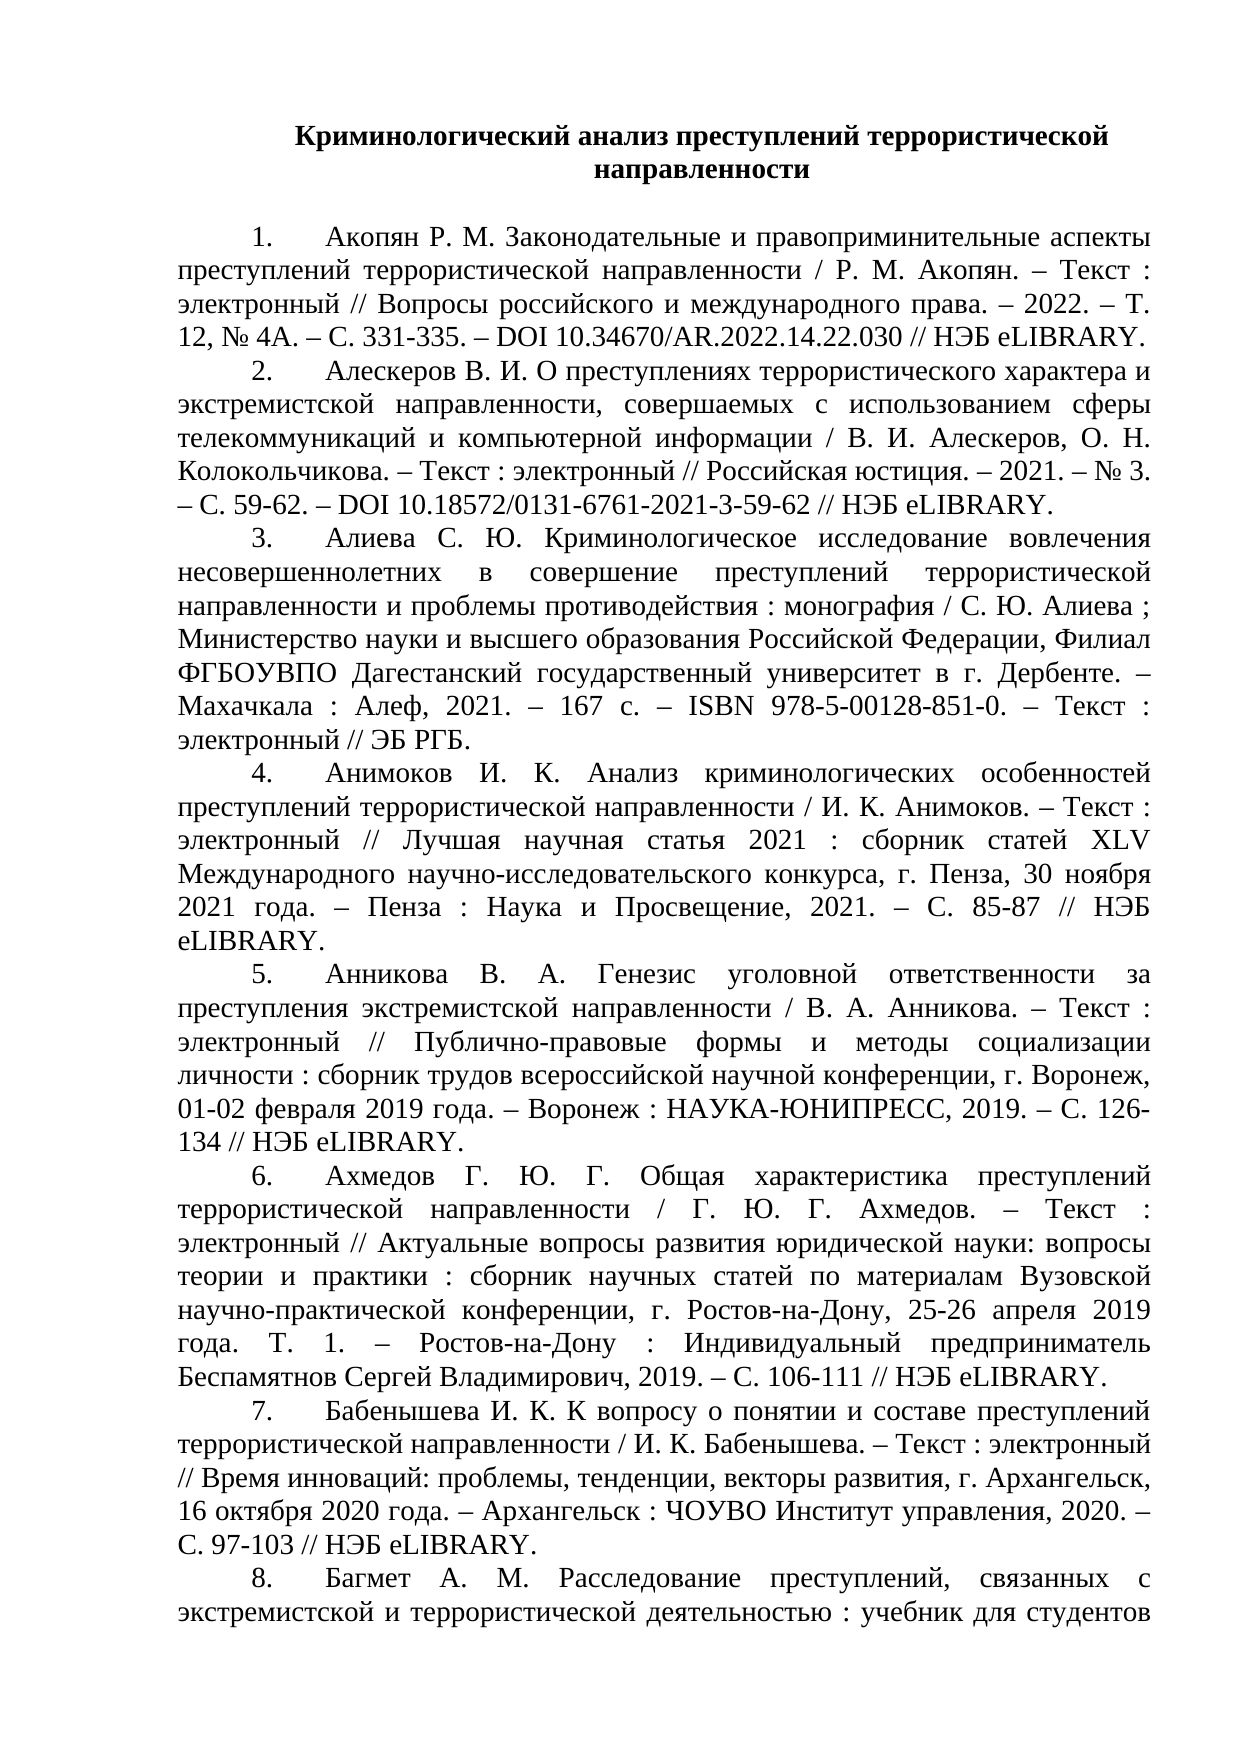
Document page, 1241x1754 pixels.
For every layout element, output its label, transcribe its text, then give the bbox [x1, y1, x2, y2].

list Алиева С. Ю. Криминологическое исследование вовлечения несовершеннолетних в совершение преступлений террористической направленности и проблемы противодействия : монография / С. Ю. Алиева ; Министерство науки и высшего образования Российской Федерации, Филиал ФГБОУВПО Дагестанский государственный университет в г. Дербенте. – Махачкала : Алеф, 2021. – 167 с. – ISBN 978-5-00128-851-0. – Текст : электронный // ЭБ РГБ. [177, 521, 1152, 755]
list Алескеров В. И. О преступлениях террористического характера и экстремистской направленности, совершаемых с использованием сферы телекоммуникаций и компьютерной информации / В. И. Алескеров, О. Н. Колокольчикова. – Текст : электронный // Российская юстиция. – 2021. – № 3. – С. 59-62. – DOI 10.18572/0131-6761-2021-3-59-62 // НЭБ eLIBRARY. [177, 353, 1152, 521]
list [177, 1560, 1152, 1627]
list Анникова В. А. Генезис уголовной ответственности за преступления экстремистской направленности / В. А. Анникова. – Текст : электронный // Публично-правовые формы и методы социализации личности : сборник трудов всероссийской научной конференции, г. Воронеж, 01-02 февраля 2019 года. – Воронеж : НАУКА-ЮНИПРЕСС, 2019. – С. 126-134 // НЭБ eLIBRARY. [177, 957, 1152, 1158]
list Криминологический анализ преступлений террористической направленности [252, 118, 1152, 185]
list Анимоков И. К. Анализ криминологических особенностей преступлений террористической направленности / И. К. Анимоков. – Текст : электронный // Лучшая научная статья 2021 : сборник статей XLV Международного научно-исследовательского конкурса, г. Пенза, 30 ноября 2021 года. – Пенза : Наука и Просвещение, 2021. – С. 85-87 // НЭБ eLIBRARY. [177, 755, 1152, 957]
list Ахмедов Г. Ю. Г. Общая характеристика преступлений террористической направленности / Г. Ю. Г. Ахмедов. – Текст : электронный // Актуальные вопросы развития юридической науки: вопросы теории и практики : сборник научных статей по материалам Вузовской научно-практической конференции, г. Ростов-на-Дону, 25-26 апреля 2019 года. Т. 1. – Ростов-на-Дону : Индивидуальный предприниматель Беспамятнов Сергей Владимирович, 2019. – С. 106-111 // НЭБ eLIBRARY. [177, 1158, 1152, 1393]
list Бабенышева И. К. К вопросу о понятии и составе преступлений террористической направленности / И. К. Бабенышева. – Текст : электронный // Время инноваций: проблемы, тенденции, векторы развития, г. Архангельск, 16 октября 2020 года. – Архангельск : ЧОУВО Институт управления, 2020. – С. 97-103 // НЭБ eLIBRARY. [177, 1393, 1152, 1560]
list Акопян Р. М. Законодательные и правоприминительные аспекты преступлений террористической направленности / Р. М. Акопян. – Текст : электронный // Вопросы российского и международного права. – 2022. – Т. 12, № 4A. – С. 331-335. – DOI 10.34670/AR.2022.14.22.030 // НЭБ eLIBRARY. [177, 219, 1152, 353]
